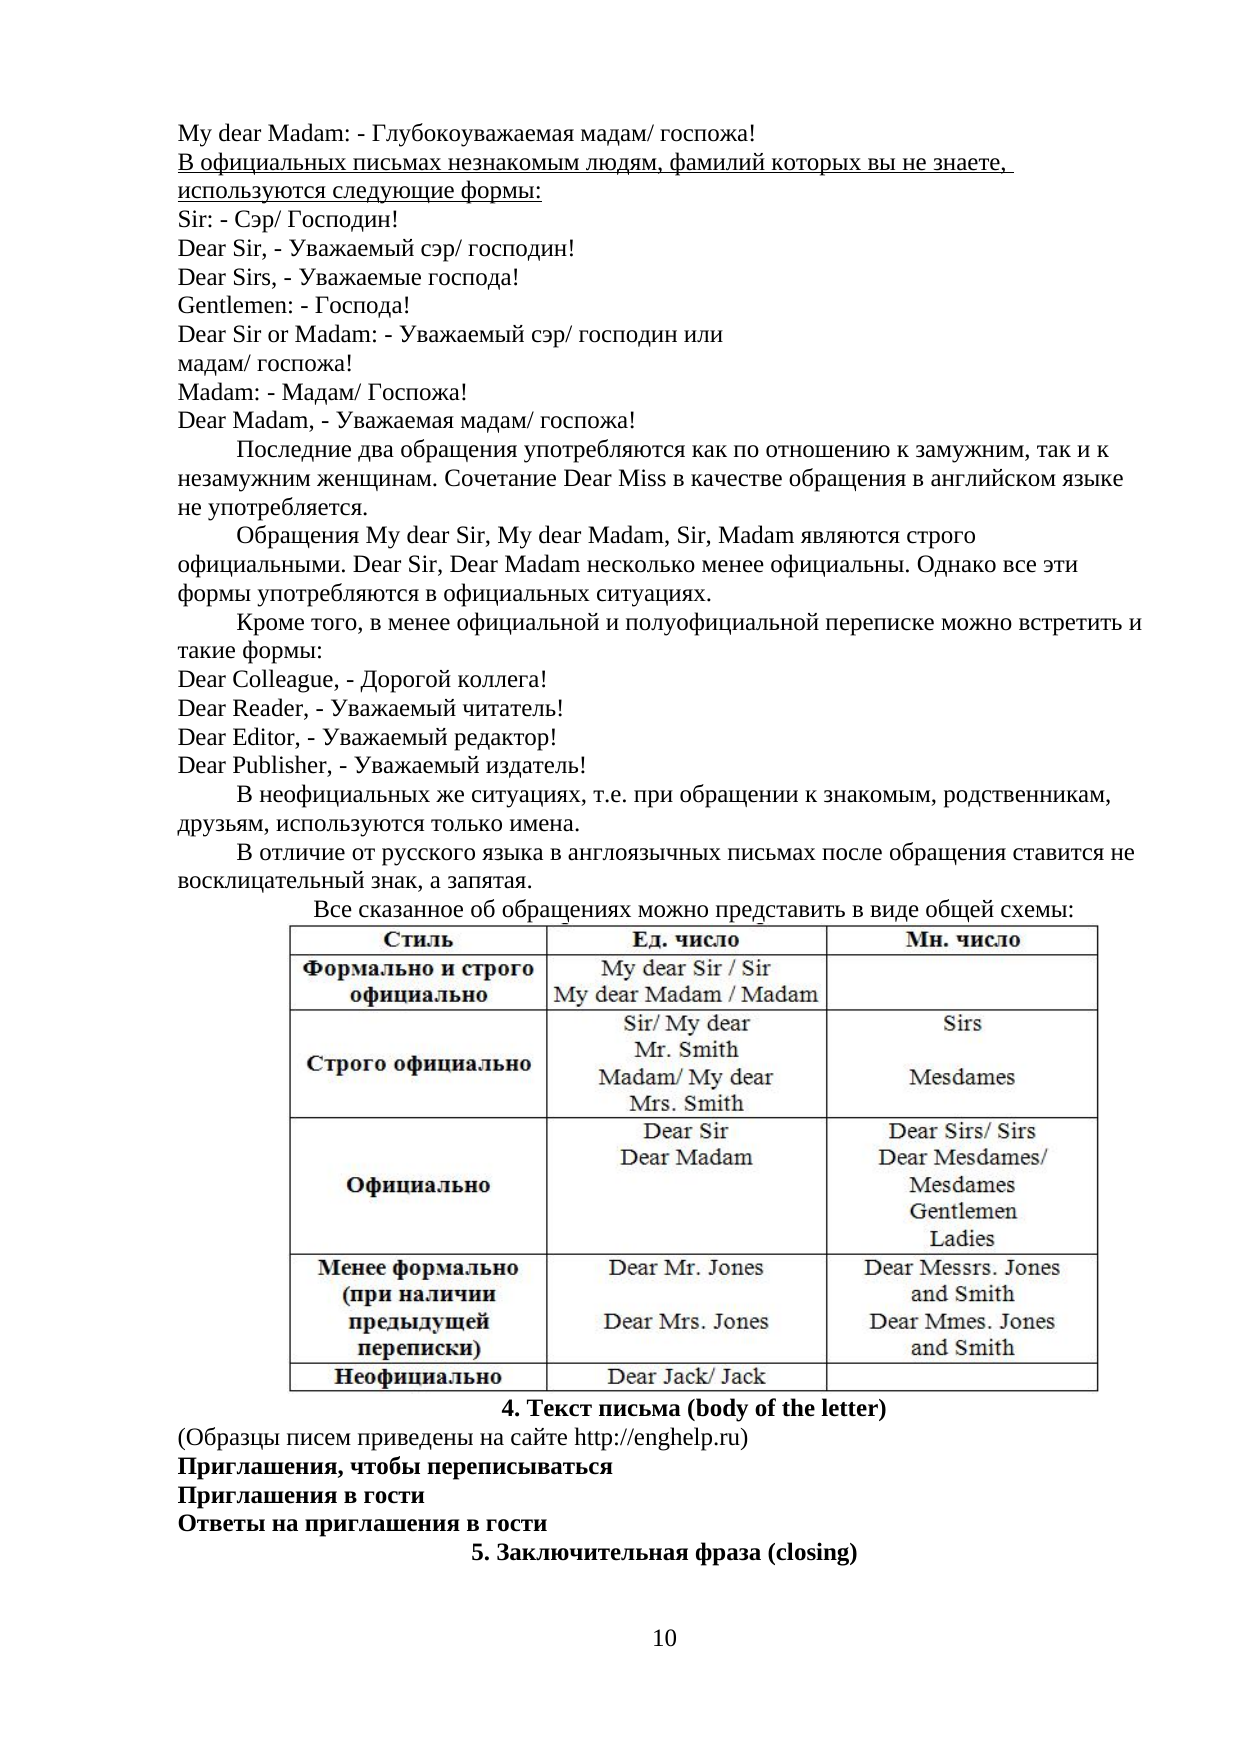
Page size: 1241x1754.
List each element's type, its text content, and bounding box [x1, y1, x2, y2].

text Обращения My dear Sir, My dear Madam, Sir, Madam являются строго официальными. Dear Sir, Dear Madam несколько менее официальны. Однако все эти формы употребляются в официальных ситуациях. [177, 521, 1152, 607]
picture [287, 923, 1101, 1394]
text В отличие от русского языка в англоязычных письмах после обращения ставится не восклицательный знак, а запятая. [177, 837, 1152, 894]
text В неофициальных же ситуациях, т.е. при обращении к знакомым, родственникам, друзьям, используются только имена. [177, 779, 1152, 837]
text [177, 118, 1152, 434]
text 5. Заключительная фраза (closing) [177, 1537, 1152, 1566]
text Кроме того, в менее официальной и полуофициальной переписке можно встретить и такие формы: Dear Colleague, - Дорогой коллега! Dear Reader, - Уважаемый читатель! Dear Editor, - Уважаемый редактор! Dear Publisher, - Уважаемый издатель! [177, 607, 1152, 779]
text Последние два обращения употребляются как по отношению к замужним, так и к незамужним женщинам. Сочетание Dear Miss в качестве обращения в английском языке не употребляется. [177, 434, 1152, 521]
text (Образцы писем приведены на сайте http://enghelp.ru) Приглашения, чтобы переписываться Приглашения в гости Ответы на приглашения в гости [177, 1422, 1152, 1537]
